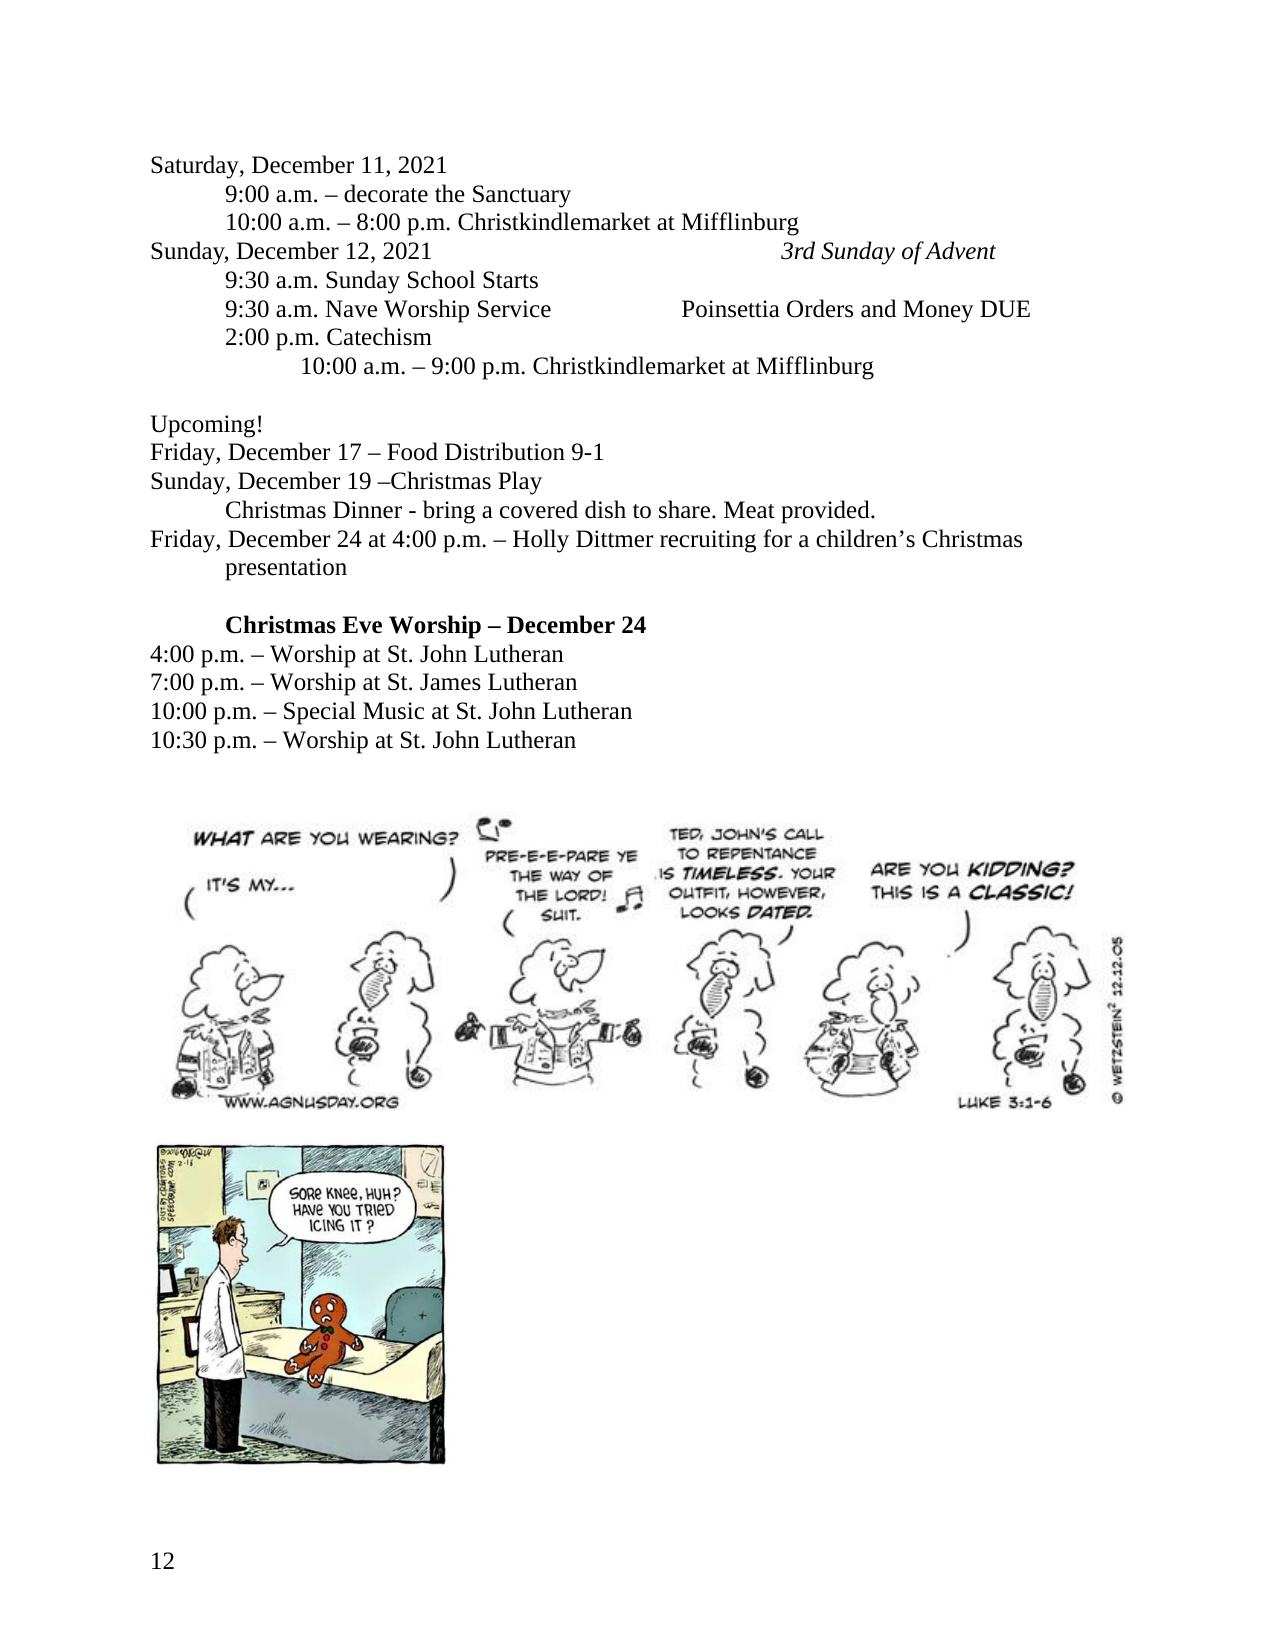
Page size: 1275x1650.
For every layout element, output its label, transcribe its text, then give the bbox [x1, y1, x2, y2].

picture [150, 1138, 451, 1469]
text Christmas Dinner - bring a covered dish to share. Meat provided. [150, 495, 1050, 524]
text Upcoming! [150, 409, 1050, 437]
text presentation [150, 552, 1050, 581]
text Saturday, December 11, 2021 [150, 150, 1050, 179]
picture [150, 811, 1125, 1110]
text Friday, December 24 at 4:00 p.m. – Holly Dittmer recruiting for a children’s Christmas [150, 524, 1050, 552]
text 10:30 p.m. – Worship at St. John Lutheran [150, 725, 1125, 754]
text 9:30 a.m. Sunday School Starts [150, 265, 1050, 294]
text Christmas Eve Worship – December 24 [150, 610, 1125, 639]
text 7:00 p.m. – Worship at St. James Lutheran [150, 667, 1125, 696]
text 9:00 a.m. – decorate the Sanctuary [150, 179, 1050, 207]
text Sunday, December 12, 2021 3rd Sunday of Advent [150, 236, 1050, 265]
text 2:00 p.m. Catechism [150, 322, 1050, 351]
text Friday, December 17 – Food Distribution 9-1 [150, 437, 1050, 466]
text 10:00 a.m. – 9:00 p.m. Christkindlemarket at Mifflinburg [150, 351, 1050, 380]
text 10:00 p.m. – Special Music at St. John Lutheran [150, 696, 1125, 725]
text 10:00 a.m. – 8:00 p.m. Christkindlemarket at Mifflinburg [150, 207, 1050, 236]
text Sunday, December 19 –Christmas Play [150, 466, 1050, 495]
text 9:30 a.m. Nave Worship Service Poinsettia Orders and Money DUE [150, 294, 1050, 322]
text 4:00 p.m. – Worship at St. John Lutheran [150, 639, 1125, 667]
